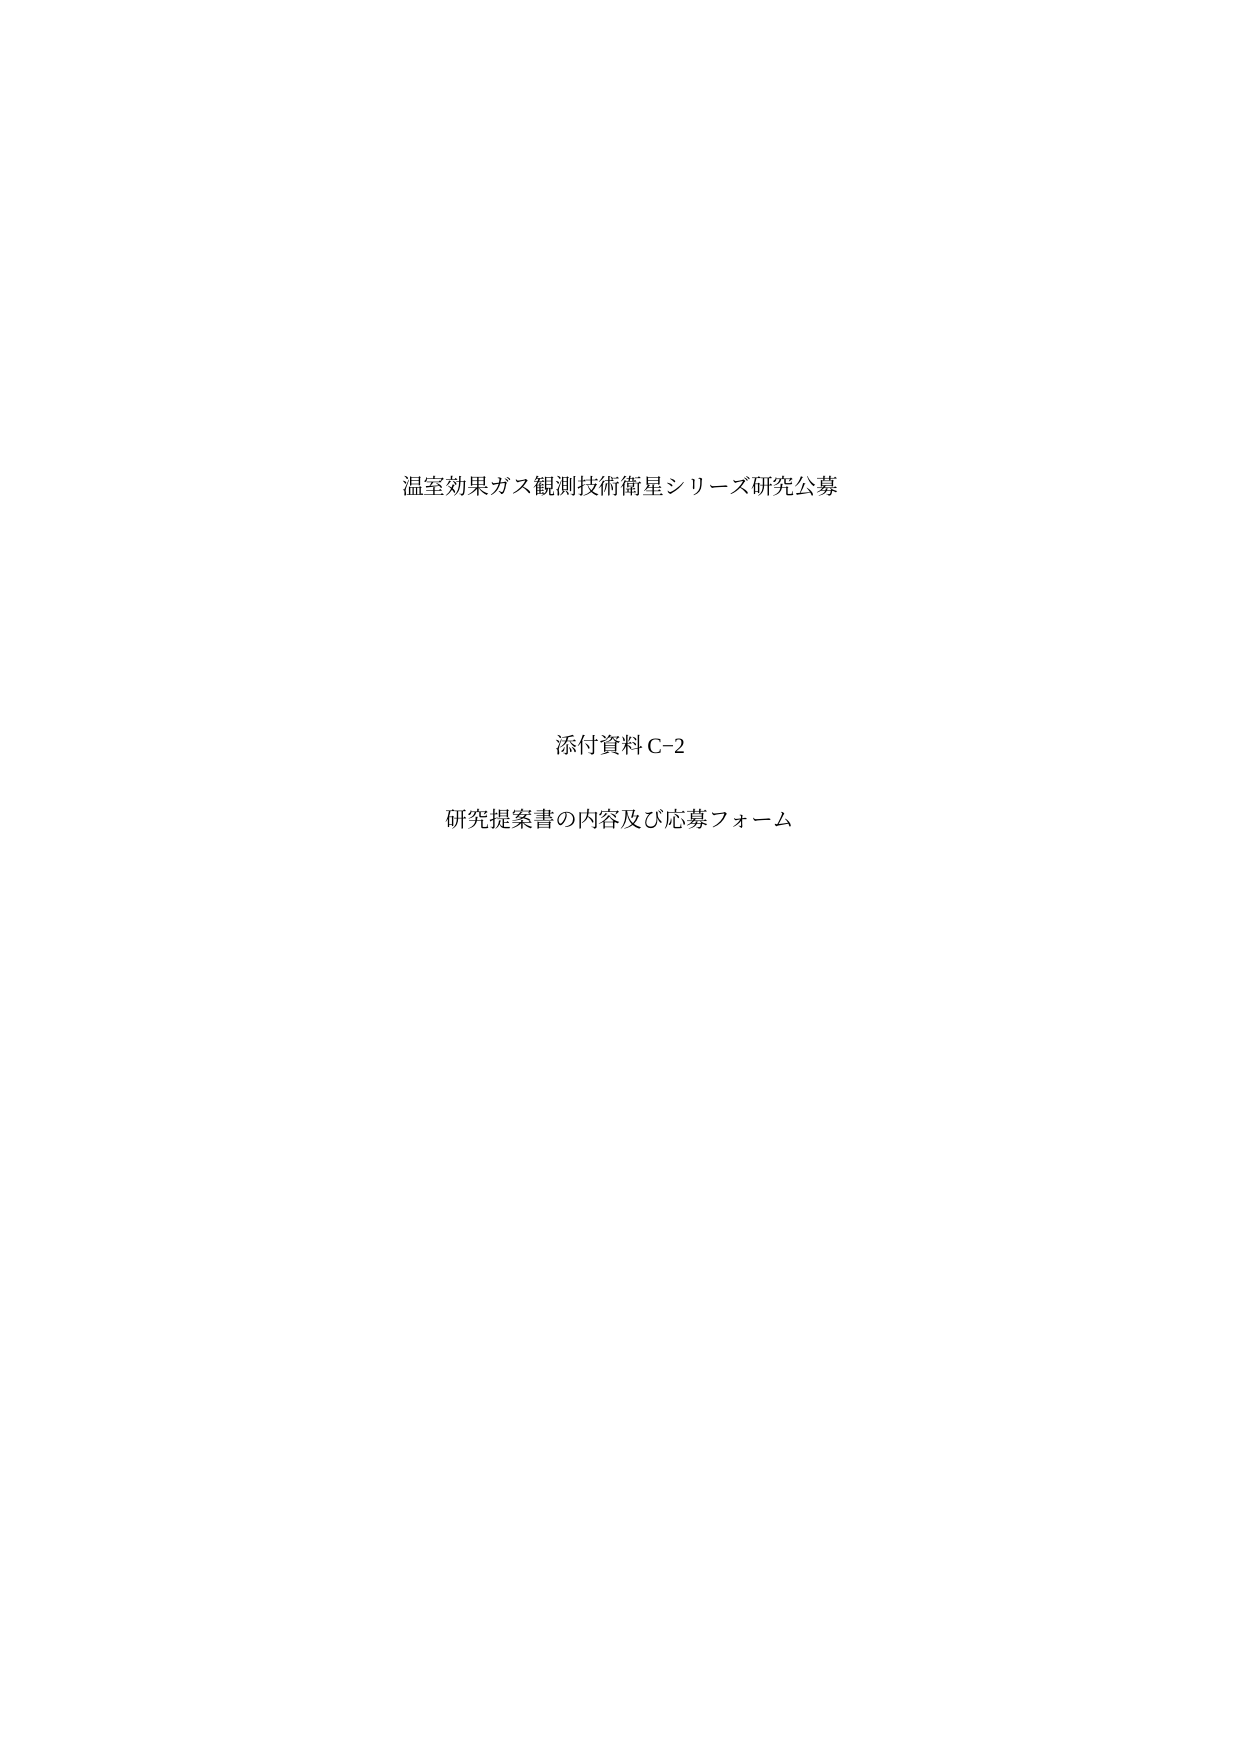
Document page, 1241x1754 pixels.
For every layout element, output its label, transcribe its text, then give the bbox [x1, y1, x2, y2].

text 温室効果ガス観測技術衛星シリーズ研究公募 [177, 466, 1063, 503]
text 添付資料C−2 [177, 725, 1063, 762]
text 研究提案書の内容及び応募フォーム [177, 799, 1063, 836]
